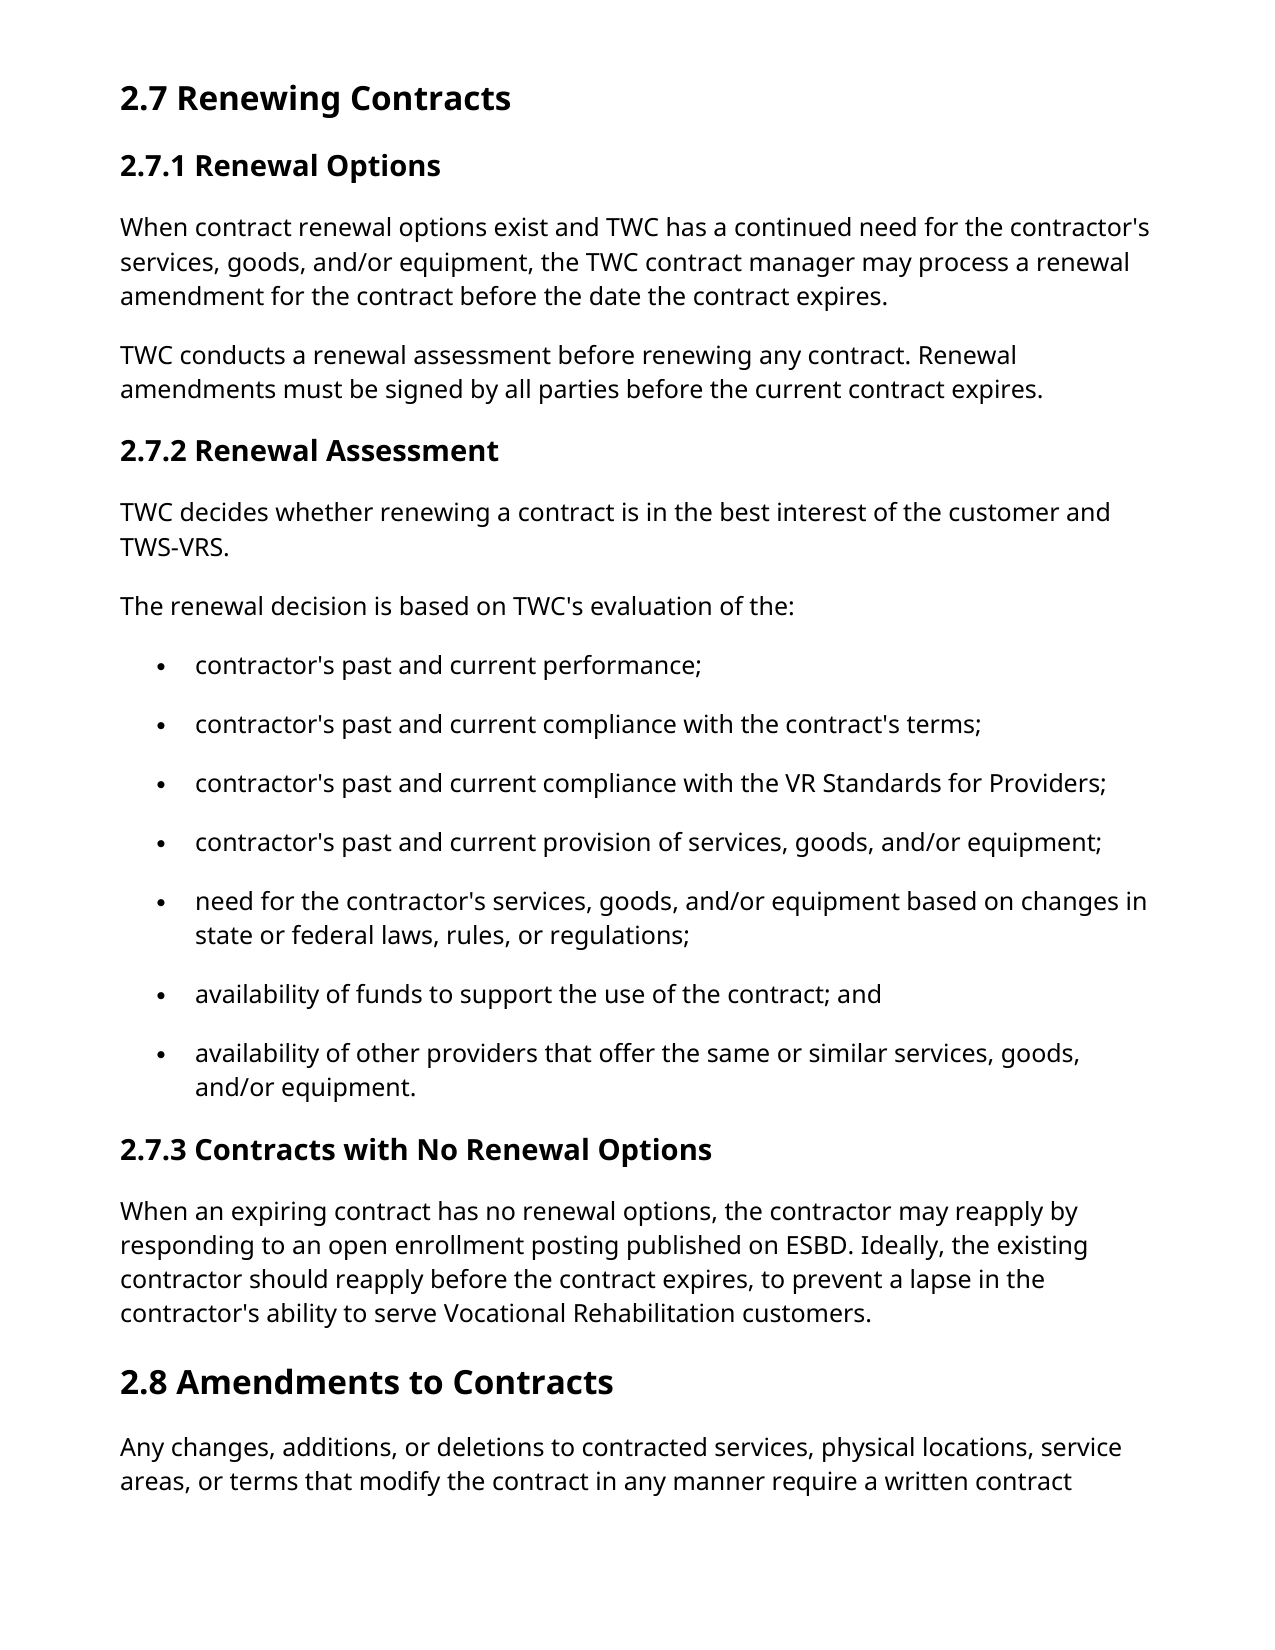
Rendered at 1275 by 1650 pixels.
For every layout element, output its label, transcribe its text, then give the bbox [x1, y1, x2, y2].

text When contract renewal options exist and TWC has a continued need for the contractor's services, goods, and/or equipment, the TWC contract manager may process a renewal amendment for the contract before the date the contract expires. [120, 210, 1155, 312]
list contractor's past and current compliance with the VR Standards for Providers; [157, 765, 1155, 799]
text The renewal decision is based on TWC's evaluation of the: [120, 588, 1155, 622]
list need for the contractor's services, goods, and/or equipment based on changes in state or federal laws, rules, or regulations; [157, 883, 1155, 952]
list availability of other providers that offer the same or similar services, goods, and/or equipment. [157, 1036, 1155, 1104]
list contractor's past and current performance; [157, 647, 1155, 681]
subtitle 2.7 Renewing Contracts [120, 75, 1155, 120]
subtitle 2.7.3 Contracts with No Renewal Options [120, 1129, 1155, 1168]
list availability of funds to support the use of the contract; and [157, 977, 1155, 1011]
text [120, 1429, 1155, 1497]
subtitle 2.7.1 Renewal Options [120, 145, 1155, 185]
list contractor's past and current compliance with the contract's terms; [157, 706, 1155, 740]
text TWC conducts a renewal assessment before renewing any contract. Renewal amendments must be signed by all parties before the current contract expires. [120, 337, 1155, 405]
subtitle 2.8 Amendments to Contracts [120, 1359, 1155, 1404]
text TWC decides whether renewing a contract is in the best interest of the customer and TWS-VRS. [120, 495, 1155, 563]
subtitle 2.7.2 Renewal Assessment [120, 430, 1155, 470]
list contractor's past and current provision of services, goods, and/or equipment; [157, 824, 1155, 858]
text When an expiring contract has no renewal options, the contractor may reapply by responding to an open enrollment posting published on ESBD. Ideally, the existing contractor should reapply before the contract expires, to prevent a lapse in the contractor's ability to serve Vocational Rehabilitation customers. [120, 1193, 1155, 1330]
